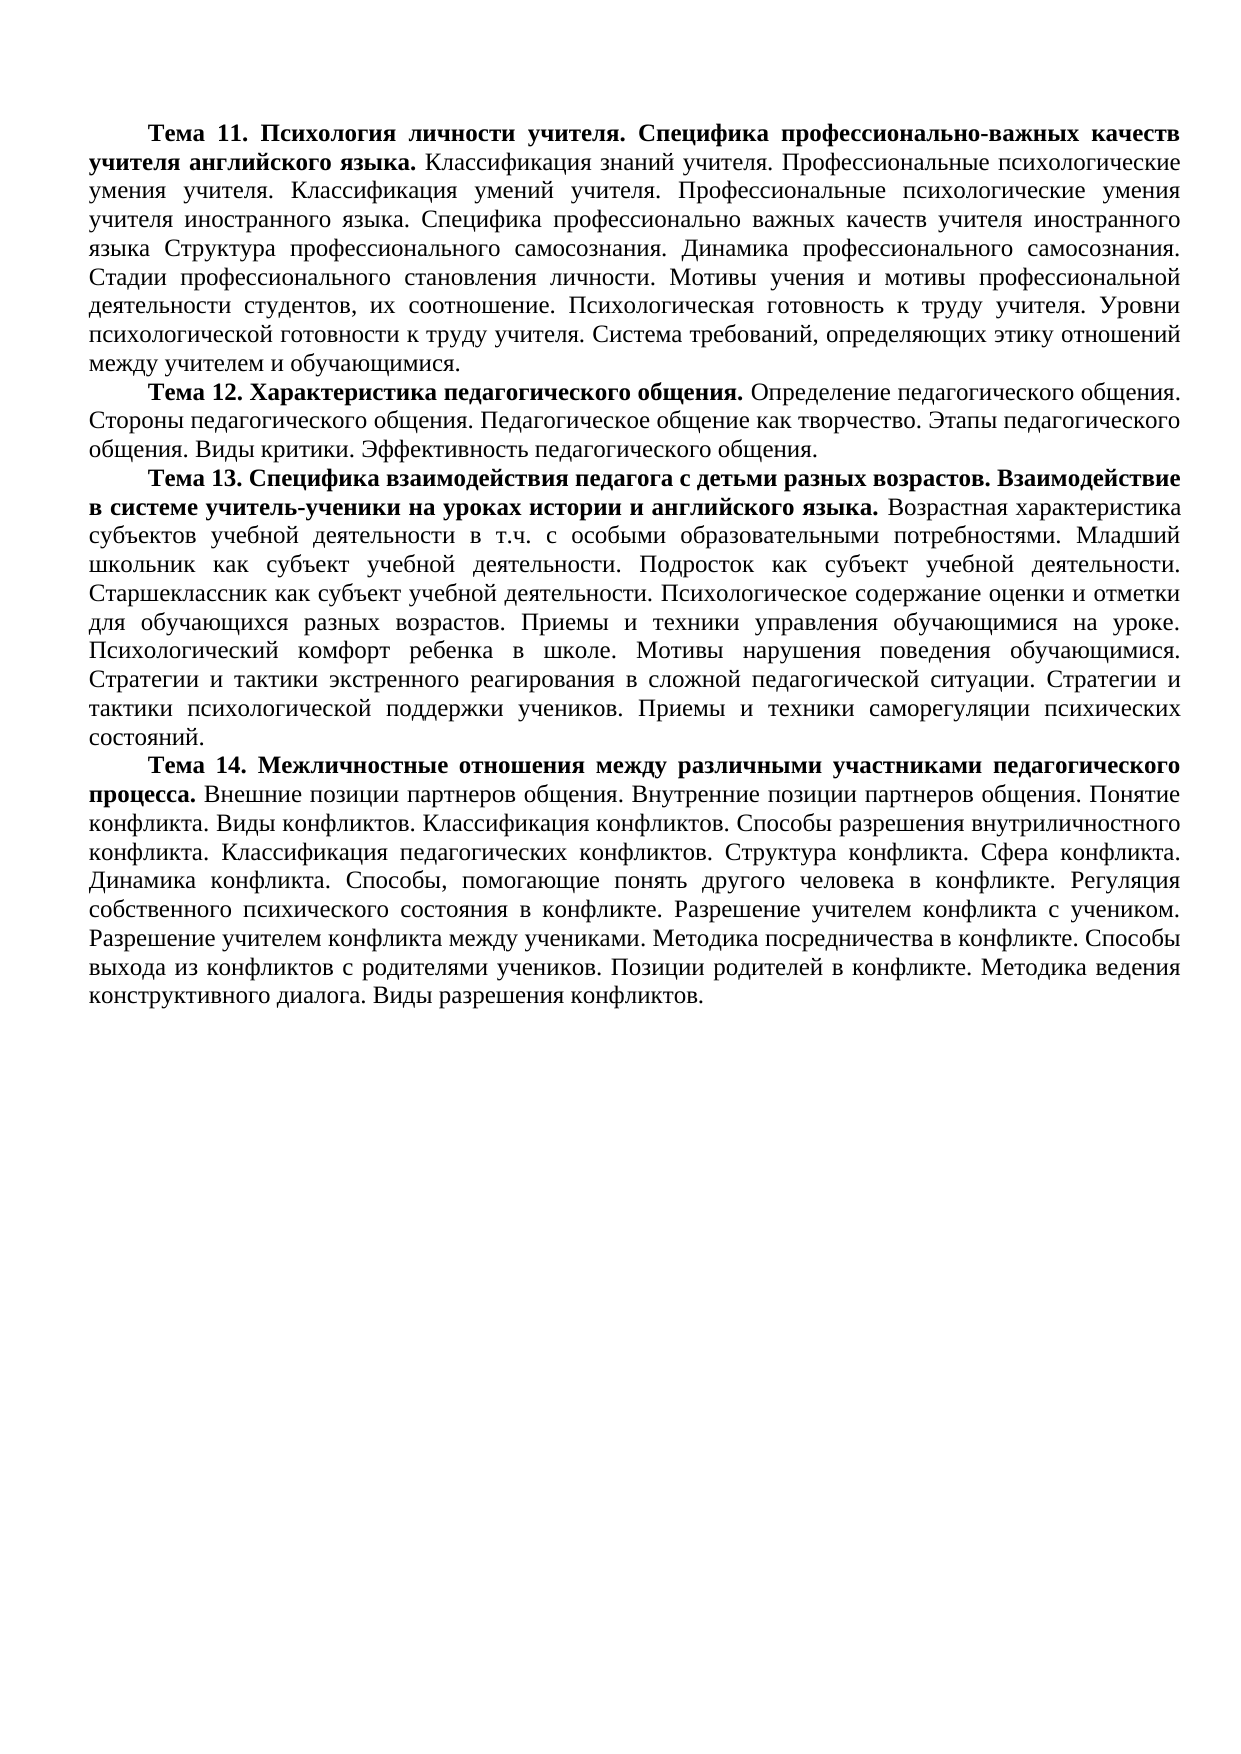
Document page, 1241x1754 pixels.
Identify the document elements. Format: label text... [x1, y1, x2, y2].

text Тема 11. Психология личности учителя. Специфика профессионально-важных качеств учителя английского языка. Классификация знаний учителя. Профессиональные психологические умения учителя. Классификация умений учителя. Профессиональные психологические умения учителя иностранного языка. Специфика профессионально важных качеств учителя иностранного языка Структура профессионального самосознания. Динамика профессионального самосознания. Стадии профессионального становления личности. Мотивы учения и мотивы профессиональной деятельности студентов, их соотношение. Психологическая готовность к труду учителя. Уровни психологической готовности к труду учителя. Система требований, определяющих этику отношений между учителем и обучающимися. [89, 118, 1181, 377]
text Тема 12. Характеристика педагогического общения. Определение педагогического общения. Стороны педагогического общения. Педагогическое общение как творчество. Этапы педагогического общения. Виды критики. Эффективность педагогического общения. [89, 377, 1181, 463]
text Тема 14. Межличностные отношения между различными участниками педагогического процесса. Внешние позиции партнеров общения. Внутренние позиции партнеров общения. Понятие конфликта. Виды конфликтов. Классификация конфликтов. Способы разрешения внутриличностного конфликта. Классификация педагогических конфликтов. Структура конфликта. Сфера конфликта. Динамика конфликта. Способы, помогающие понять другого человека в конфликте. Регуляция собственного психического состояния в конфликте. Разрешение учителем конфликта с учеником. Разрешение учителем конфликта между учениками. Методика посредничества в конфликте. Способы выхода из конфликтов с родителями учеников. Позиции родителей в конфликте. Методика ведения конструктивного диалога. Виды разрешения конфликтов. [89, 751, 1181, 1009]
text Тема 13. Специфика взаимодействия педагога с детьми разных возрастов. Взаимодействие в системе учитель-ученики на уроках истории и английского языка. Возрастная характеристика субъектов учебной деятельности в т.ч. с особыми образовательными потребностями. Младший школьник как субъект учебной деятельности. Подросток как субъект учебной деятельности. Старшеклассник как субъект учебной деятельности. Психологическое содержание оценки и отметки для обучающихся разных возрастов. Приемы и техники управления обучающимися на уроке. Психологический комфорт ребенка в школе. Мотивы нарушения поведения обучающимися. Стратегии и тактики экстренного реагирования в сложной педагогической ситуации. Стратегии и тактики психологической поддержки учеников. Приемы и техники саморегуляции психических состояний. [89, 463, 1181, 751]
